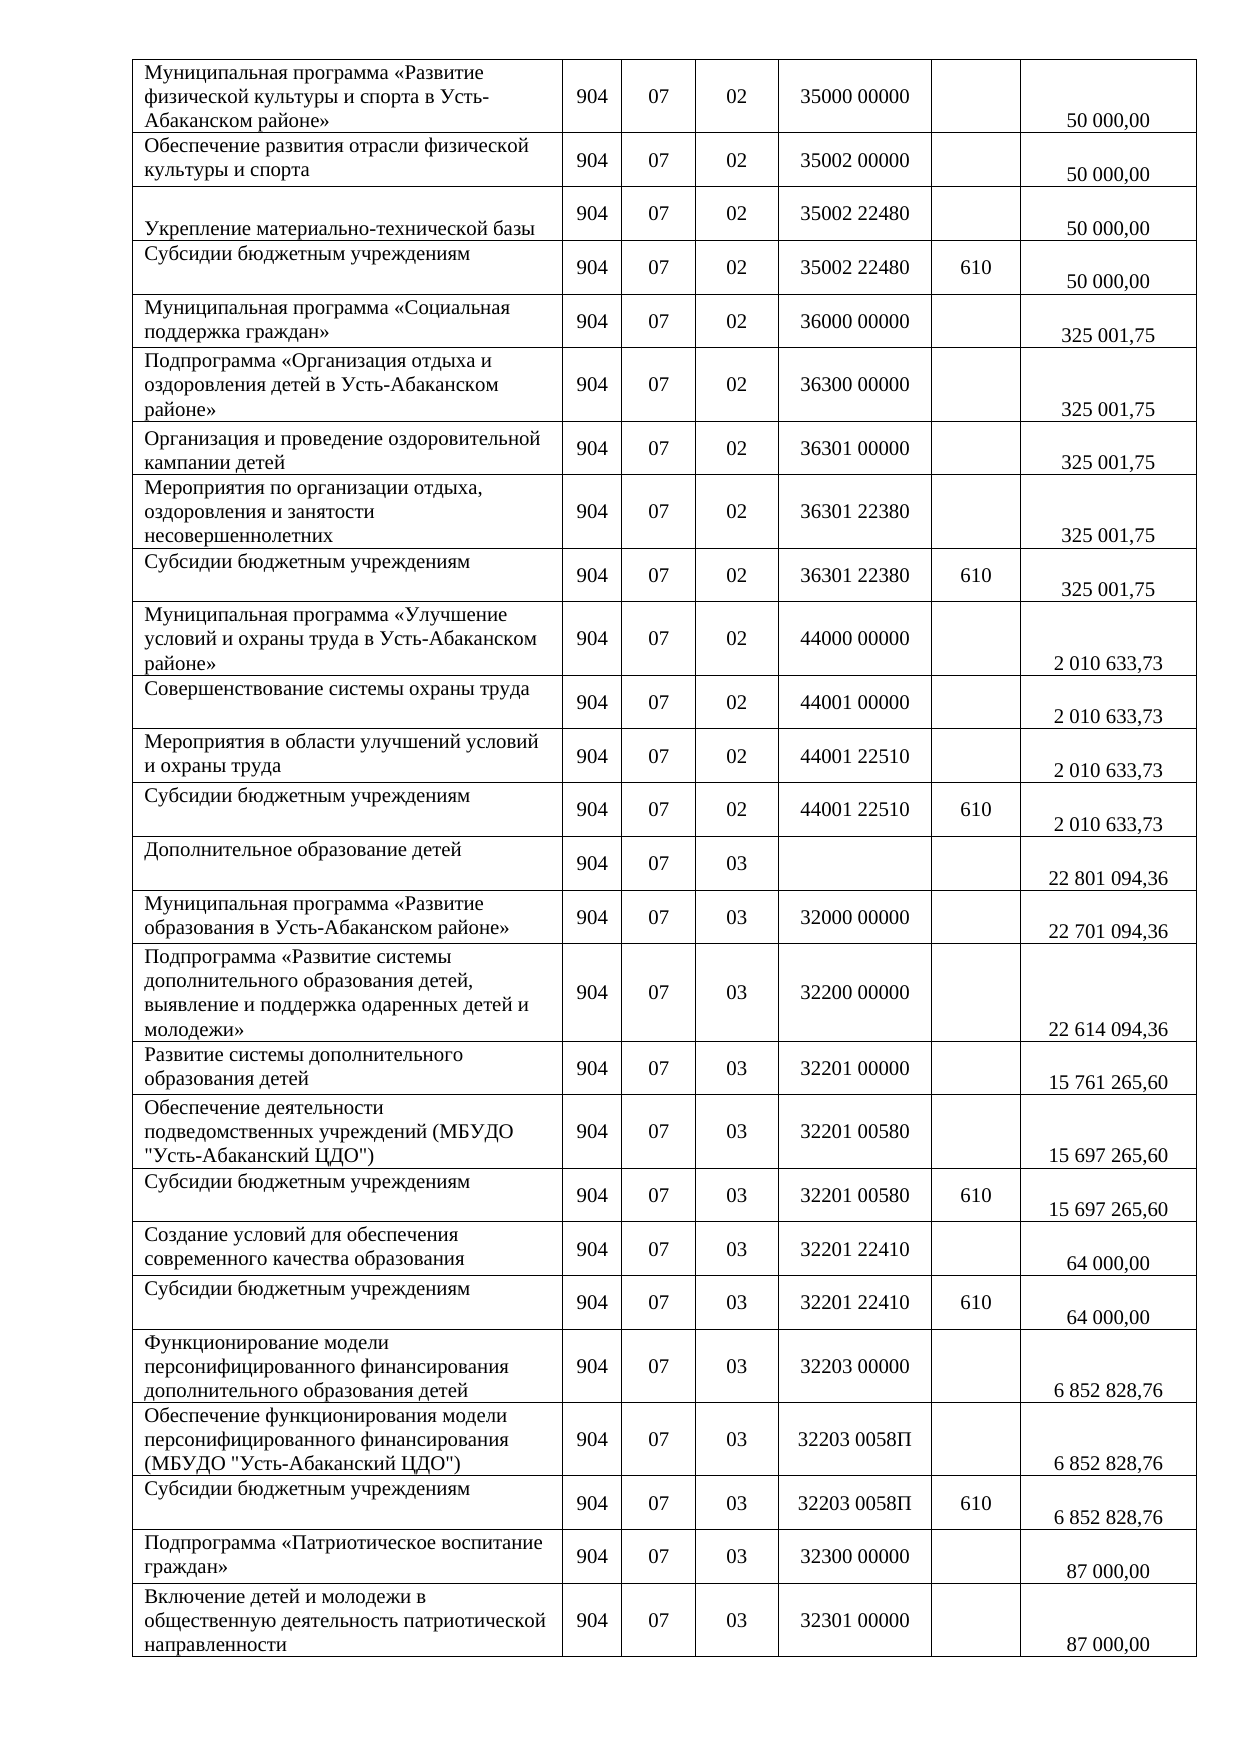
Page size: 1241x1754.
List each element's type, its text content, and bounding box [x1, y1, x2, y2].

table_cell 904 [563, 1330, 621, 1402]
table_cell Подпрограмма «Патриотическое воспитание граждан» [133, 1530, 562, 1583]
table_cell [932, 1095, 1020, 1167]
table_cell 904 [563, 729, 621, 782]
table_cell [932, 348, 1020, 421]
table_cell 07 [622, 1169, 695, 1221]
table_cell 904 [563, 549, 621, 601]
table_cell 32203 0058П [779, 1476, 931, 1529]
table_cell 610 [932, 1476, 1020, 1529]
table_cell Субсидии бюджетным учреждениям [133, 549, 562, 601]
table_cell [932, 1042, 1020, 1094]
table_cell 03 [696, 1095, 778, 1167]
table_cell 02 [696, 422, 778, 474]
table_cell 32000 00000 [779, 891, 931, 943]
table_cell 03 [696, 837, 778, 889]
table_cell Обеспечение функционирования модели персонифицированного финансирования (МБУДО "Усть-Абаканский ЦДО") [133, 1403, 562, 1475]
table_cell 15 761 265,60 [1021, 1042, 1196, 1094]
table_cell 325 001,75 [1021, 475, 1196, 547]
table_cell 03 [696, 1222, 778, 1275]
table_cell 35002 00000 [779, 133, 931, 186]
table_cell 02 [696, 729, 778, 782]
table_cell 32201 00000 [779, 1042, 931, 1094]
table_cell 07 [622, 1276, 695, 1329]
table_cell 32201 00580 [779, 1095, 931, 1167]
table_cell Муниципальная программа «Улучшение условий и охраны труда в Усть-Абаканском районе» [133, 602, 562, 674]
table_cell 325 001,75 [1021, 295, 1196, 347]
table_cell Подпрограмма «Организация отдыха и оздоровления детей в Усть-Абаканском районе» [133, 348, 562, 421]
table_cell 904 [563, 783, 621, 836]
table_cell 07 [622, 60, 695, 132]
table_cell 07 [622, 729, 695, 782]
table_cell 35000 00000 [779, 60, 931, 132]
table_cell [932, 1222, 1020, 1275]
table_cell Совершенствование системы охраны труда [133, 676, 562, 728]
table_cell [932, 676, 1020, 728]
table_cell 07 [622, 1042, 695, 1094]
table_cell 36301 00000 [779, 422, 931, 474]
table_cell [932, 475, 1020, 547]
table_cell 44000 00000 [779, 602, 931, 674]
table_cell 325 001,75 [1021, 348, 1196, 421]
table_cell 02 [696, 187, 778, 240]
table_cell Мероприятия по организации отдыха, оздоровления и занятости несовершеннолетних [133, 475, 562, 547]
table_cell 03 [696, 1530, 778, 1583]
table_cell [932, 60, 1020, 132]
table_cell 904 [563, 891, 621, 943]
table_cell 36000 00000 [779, 295, 931, 347]
table_cell 07 [622, 133, 695, 186]
table_cell 07 [622, 1530, 695, 1583]
table_cell 50 000,00 [1021, 133, 1196, 186]
table_cell Субсидии бюджетным учреждениям [133, 783, 562, 836]
table_cell 44001 00000 [779, 676, 931, 728]
table_cell 02 [696, 60, 778, 132]
table_cell Подпрограмма «Развитие системы дополнительного образования детей, выявление и поддержка одаренных детей и молодежи» [133, 944, 562, 1041]
table_cell [932, 1584, 1020, 1656]
table_cell 32201 00580 [779, 1169, 931, 1221]
table_cell 610 [932, 1276, 1020, 1329]
table_cell 02 [696, 783, 778, 836]
table_cell 15 697 265,60 [1021, 1169, 1196, 1221]
table_cell 32203 0058П [779, 1403, 931, 1475]
table_cell 904 [563, 1095, 621, 1167]
table_cell 02 [696, 241, 778, 293]
table_cell 07 [622, 1403, 695, 1475]
table_cell [932, 1530, 1020, 1583]
table_cell Субсидии бюджетным учреждениям [133, 1169, 562, 1221]
table_cell 904 [563, 837, 621, 889]
table_cell 07 [622, 676, 695, 728]
table_cell 6 852 828,76 [1021, 1330, 1196, 1402]
table_cell 07 [622, 549, 695, 601]
table_cell 03 [696, 1403, 778, 1475]
table_cell 32201 22410 [779, 1276, 931, 1329]
table_cell 904 [563, 1530, 621, 1583]
table_cell 2 010 633,73 [1021, 729, 1196, 782]
table_cell 32300 00000 [779, 1530, 931, 1583]
table_cell 02 [696, 133, 778, 186]
table_cell 50 000,00 [1021, 60, 1196, 132]
table_cell 07 [622, 1476, 695, 1529]
table_cell 325 001,75 [1021, 549, 1196, 601]
table_cell 44001 22510 [779, 729, 931, 782]
table_cell 904 [563, 1042, 621, 1094]
table_cell 02 [696, 295, 778, 347]
table_cell 22 701 094,36 [1021, 891, 1196, 943]
table_cell [779, 837, 931, 889]
table_cell 15 697 265,60 [1021, 1095, 1196, 1167]
table_cell 03 [696, 1276, 778, 1329]
table_cell 904 [563, 944, 621, 1041]
table_cell 904 [563, 133, 621, 186]
table_cell Включение детей и молодежи в общественную деятельность патриотической направленности [133, 1584, 562, 1656]
table_cell 6 852 828,76 [1021, 1403, 1196, 1475]
table_cell 22 614 094,36 [1021, 944, 1196, 1041]
table_cell 07 [622, 187, 695, 240]
table_cell 03 [696, 891, 778, 943]
table_cell Субсидии бюджетным учреждениям [133, 1476, 562, 1529]
table_cell 35002 22480 [779, 187, 931, 240]
table_cell 35002 22480 [779, 241, 931, 293]
table_cell 904 [563, 602, 621, 674]
table_cell 610 [932, 241, 1020, 293]
table_cell 07 [622, 241, 695, 293]
table_cell [932, 187, 1020, 240]
table_cell 07 [622, 475, 695, 547]
table_cell 03 [696, 944, 778, 1041]
table_cell 64 000,00 [1021, 1222, 1196, 1275]
table_cell Обеспечение деятельности подведомственных учреждений (МБУДО "Усть-Абаканский ЦДО") [133, 1095, 562, 1167]
table_cell 50 000,00 [1021, 187, 1196, 240]
table_cell 02 [696, 602, 778, 674]
table_cell 904 [563, 1222, 621, 1275]
table_cell Организация и проведение оздоровительной кампании детей [133, 422, 562, 474]
table_cell 32301 00000 [779, 1584, 931, 1656]
table_cell 610 [932, 549, 1020, 601]
table_cell 07 [622, 1584, 695, 1656]
table_cell 07 [622, 944, 695, 1041]
table_cell Муниципальная программа «Развитие физической культуры и спорта в Усть-Абаканском районе» [133, 60, 562, 132]
table_cell 904 [563, 348, 621, 421]
table_cell 07 [622, 348, 695, 421]
table_cell Субсидии бюджетным учреждениям [133, 241, 562, 293]
table_cell 2 010 633,73 [1021, 676, 1196, 728]
table_cell Муниципальная программа «Социальная поддержка граждан» [133, 295, 562, 347]
table_cell [932, 1403, 1020, 1475]
table_cell 03 [696, 1476, 778, 1529]
table_cell Обеспечение развития отрасли физической культуры и спорта [133, 133, 562, 186]
table_cell [932, 944, 1020, 1041]
table_cell 2 010 633,73 [1021, 602, 1196, 674]
table_cell 02 [696, 676, 778, 728]
table_cell [932, 891, 1020, 943]
table_cell 904 [563, 1403, 621, 1475]
table_cell Функционирование модели персонифицированного финансирования дополнительного образования детей [133, 1330, 562, 1402]
table_cell 07 [622, 1330, 695, 1402]
table_cell 904 [563, 60, 621, 132]
table_cell 64 000,00 [1021, 1276, 1196, 1329]
table_cell 904 [563, 187, 621, 240]
table_cell 07 [622, 837, 695, 889]
table_cell 44001 22510 [779, 783, 931, 836]
table_cell 2 010 633,73 [1021, 783, 1196, 836]
table_cell 07 [622, 891, 695, 943]
table_cell Мероприятия в области улучшений условий и охраны труда [133, 729, 562, 782]
table_cell 07 [622, 783, 695, 836]
table_cell 07 [622, 1222, 695, 1275]
table_cell 03 [696, 1169, 778, 1221]
table_cell 07 [622, 602, 695, 674]
table_cell 904 [563, 676, 621, 728]
table_cell 07 [622, 1095, 695, 1167]
table_cell 36300 00000 [779, 348, 931, 421]
table_cell 904 [563, 1169, 621, 1221]
table_cell 03 [696, 1584, 778, 1656]
table_cell [932, 1330, 1020, 1402]
table_cell 07 [622, 422, 695, 474]
table_cell [932, 422, 1020, 474]
table_cell Развитие системы дополнительного образования детей [133, 1042, 562, 1094]
table_cell 03 [696, 1330, 778, 1402]
table_cell 904 [563, 1276, 621, 1329]
table_cell 02 [696, 348, 778, 421]
table_cell Субсидии бюджетным учреждениям [133, 1276, 562, 1329]
table_cell 904 [563, 295, 621, 347]
table_cell 904 [563, 1476, 621, 1529]
table_cell 32200 00000 [779, 944, 931, 1041]
table_cell 36301 22380 [779, 475, 931, 547]
table_cell 03 [696, 1042, 778, 1094]
table_cell 50 000,00 [1021, 241, 1196, 293]
table_cell 610 [932, 1169, 1020, 1221]
table_cell 22 801 094,36 [1021, 837, 1196, 889]
table_cell 87 000,00 [1021, 1530, 1196, 1583]
table_cell [932, 295, 1020, 347]
table_cell 325 001,75 [1021, 422, 1196, 474]
table_cell 904 [563, 422, 621, 474]
table_cell [932, 602, 1020, 674]
table_cell 904 [563, 1584, 621, 1656]
table_cell 32201 22410 [779, 1222, 931, 1275]
table_cell 32203 00000 [779, 1330, 931, 1402]
table_cell Дополнительное образование детей [133, 837, 562, 889]
table_cell 02 [696, 475, 778, 547]
table_cell 6 852 828,76 [1021, 1476, 1196, 1529]
table_cell 07 [622, 295, 695, 347]
table_cell [932, 729, 1020, 782]
table_cell Создание условий для обеспечения современного качества образования [133, 1222, 562, 1275]
table_cell 904 [563, 241, 621, 293]
table_cell 610 [932, 783, 1020, 836]
table_cell Муниципальная программа «Развитие образования в Усть-Абаканском районе» [133, 891, 562, 943]
table_cell Укрепление материально-технической базы [133, 187, 562, 240]
table_cell 02 [696, 549, 778, 601]
table_cell 87 000,00 [1021, 1584, 1196, 1656]
table_cell [932, 133, 1020, 186]
table_cell 904 [563, 475, 621, 547]
table_cell 36301 22380 [779, 549, 931, 601]
table_cell [932, 837, 1020, 889]
